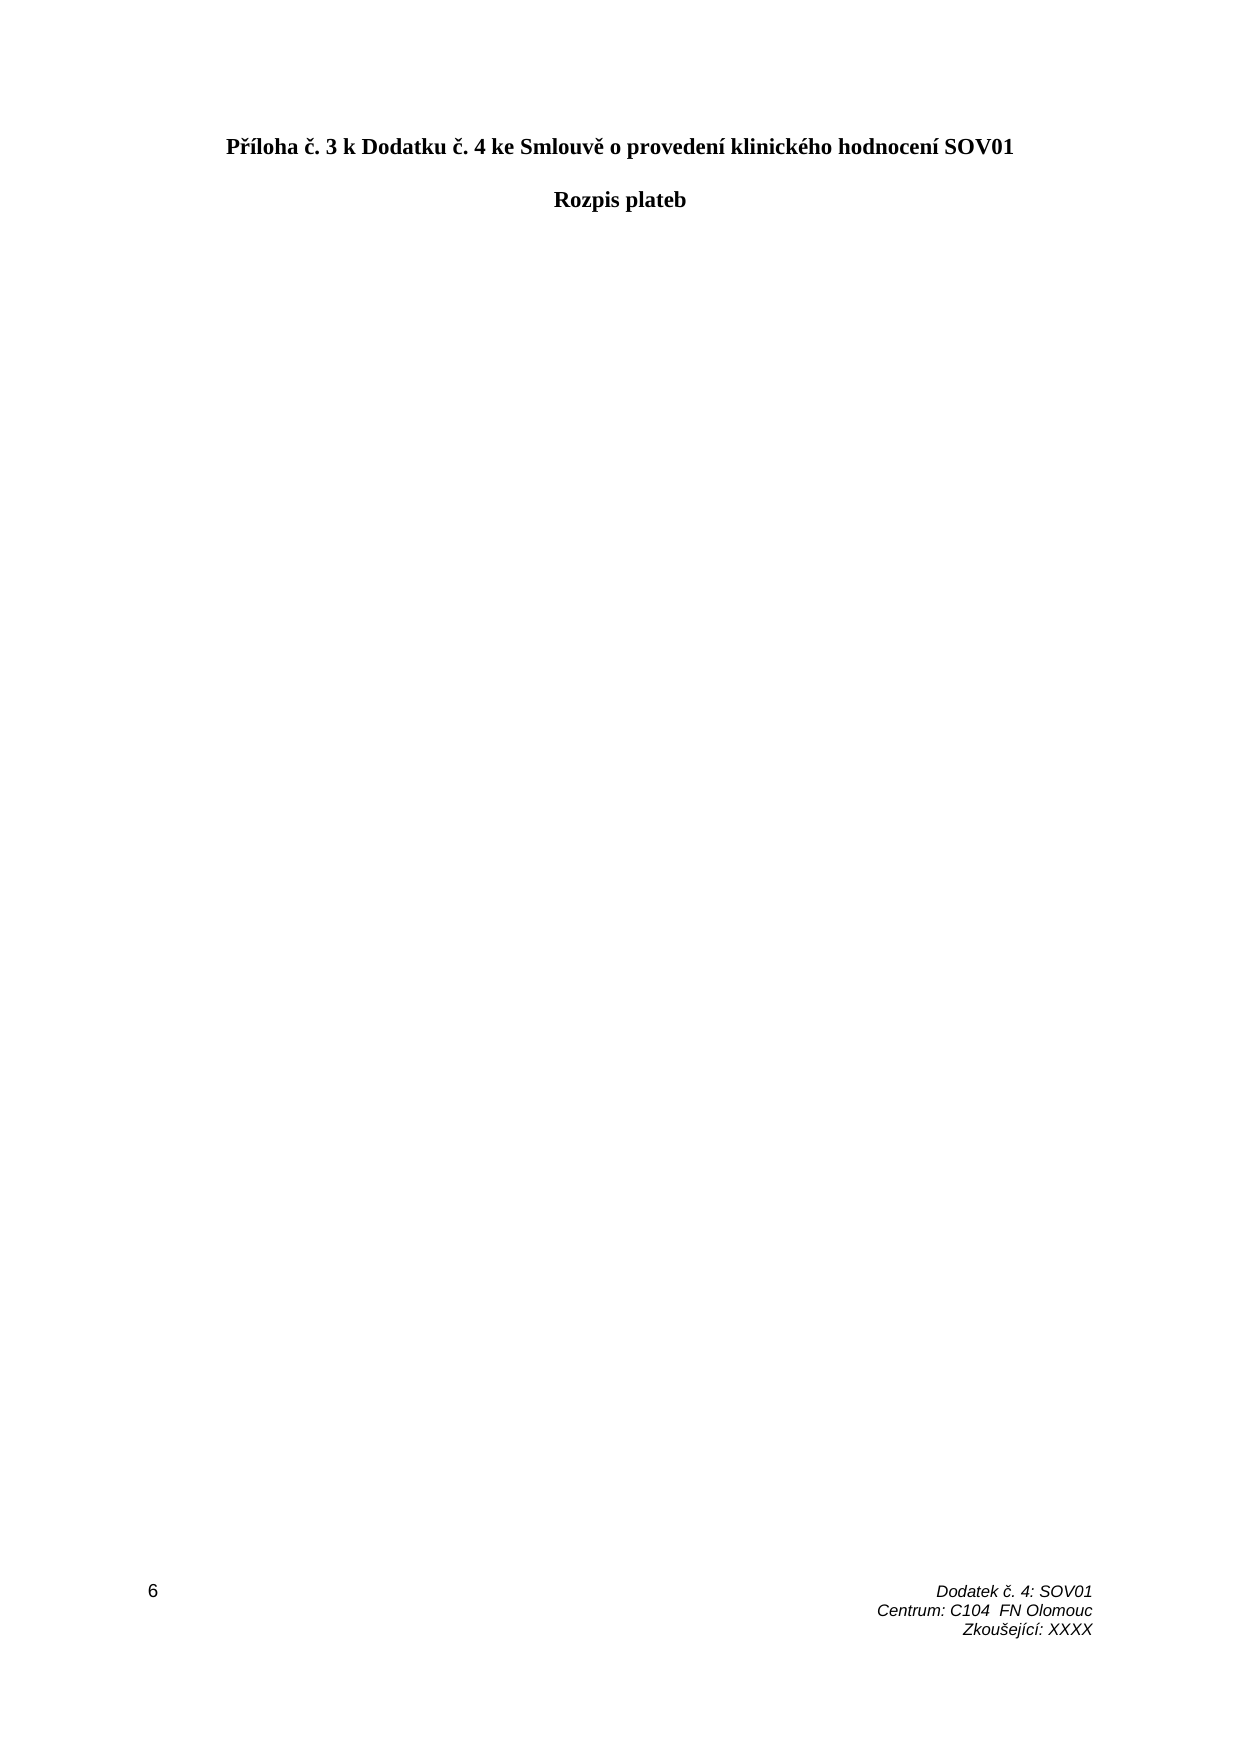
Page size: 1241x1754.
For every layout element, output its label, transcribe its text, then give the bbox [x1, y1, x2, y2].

text Příloha č. 3 k Dodatku č. 4 ke Smlouvě o provedení klinického hodnocení SOV01 [148, 133, 1092, 159]
text Rozpis plateb [148, 186, 1092, 212]
